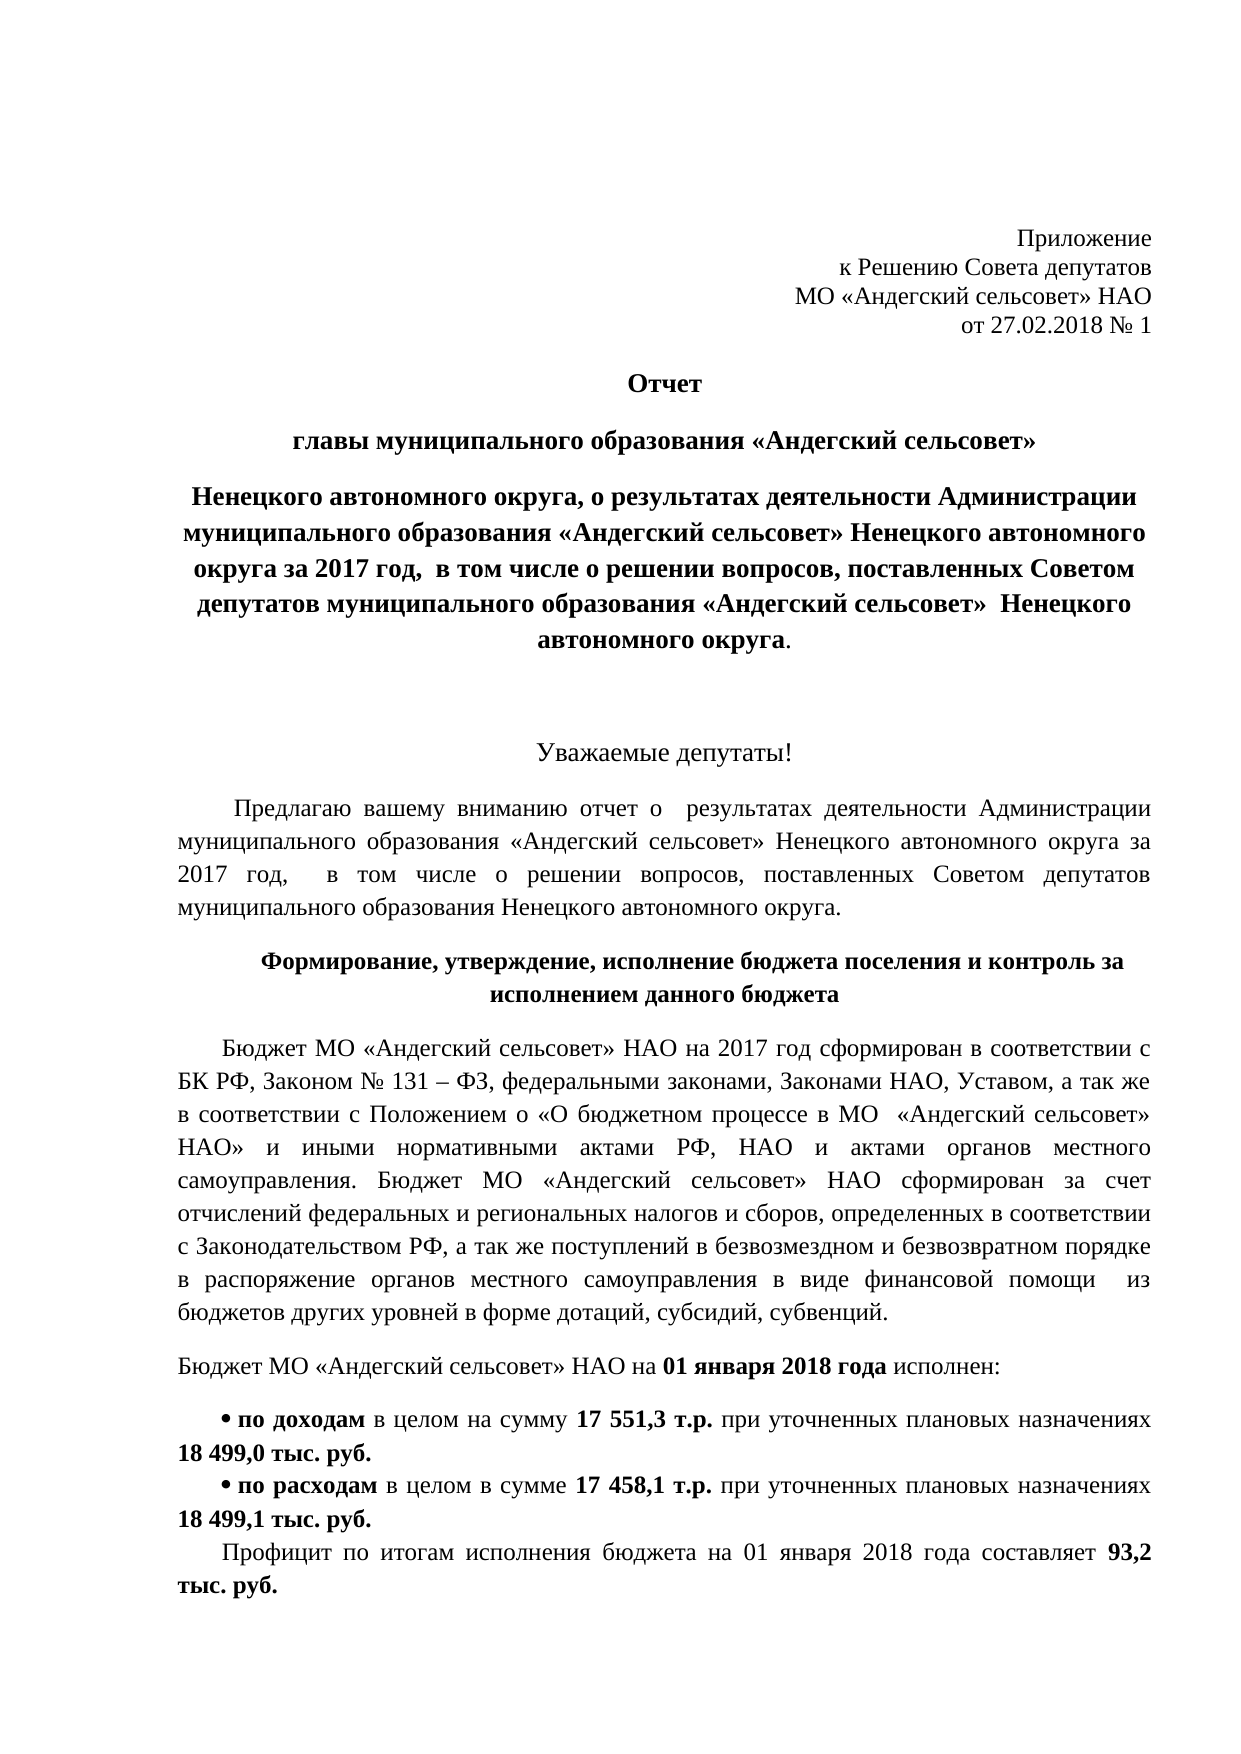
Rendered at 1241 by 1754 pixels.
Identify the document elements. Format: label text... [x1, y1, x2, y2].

text  по доходам в целом на сумму 17 551,3 т.р. при уточненных плановых назначениях 18 499,0 тыс. руб. [177, 1404, 1152, 1466]
text  по расходам в целом в сумме 17 458,1 т.р. при уточненных плановых назначениях 18 499,1 тыс. руб. [177, 1471, 1152, 1532]
text Уважаемые депутаты! [177, 736, 1152, 767]
text от 27.02.2018 № 1 [177, 310, 1152, 338]
text Приложение [177, 223, 1152, 252]
text Формирование, утверждение, исполнение бюджета поселения и контроль за исполнением данного бюджета [177, 946, 1152, 1008]
text к Решению Совета депутатов [177, 252, 1152, 281]
text Предлагаю вашему вниманию отчет о результатах деятельности Администрации муниципального образования «Андегский сельсовет» Ненецкого автономного округа за 2017 год, в том числе о решении вопросов, поставленных Советом депутатов муниципального образования Ненецкого автономного округа. [177, 793, 1152, 921]
text главы муниципального образования «Андегский сельсовет» [177, 424, 1152, 455]
text Бюджет МО «Андегский сельсовет» НАО на 01 января 2018 года исполнен: [177, 1351, 1152, 1379]
text Профицит по итогам исполнения бюджета на 01 января 2018 года составляет 93,2 тыс. руб. [177, 1537, 1152, 1598]
text МО «Андегский сельсовет» НАО [177, 281, 1152, 310]
text Ненецкого автономного округа, о результатах деятельности Администрации муниципального образования «Андегский сельсовет» Ненецкого автономного округа за 2017 год, в том числе о решении вопросов, поставленных Советом депутатов муниципального образования «Андегский сельсовет» Ненецкого автономного округа. [177, 480, 1152, 654]
text Бюджет МО «Андегский сельсовет» НАО на 2017 год сформирован в соответствии с БК РФ, Законом № 131 – ФЗ, федеральными законами, Законами НАО, Уставом, а так же в соответствии с Положением о «О бюджетном процессе в МО «Андегский сельсовет» НАО» и иными нормативными актами РФ, НАО и актами органов местного самоуправления. Бюджет МО «Андегский сельсовет» НАО сформирован за счет отчислений федеральных и региональных налогов и сборов, определенных в соответствии с Законодательством РФ, а так же поступлений в безвозмездном и безвозвратном порядке в распоряжение органов местного самоуправления в виде финансовой помощи из бюджетов других уровней в форме дотаций, субсидий, субвенций. [177, 1033, 1152, 1326]
text Отчет [177, 367, 1152, 398]
